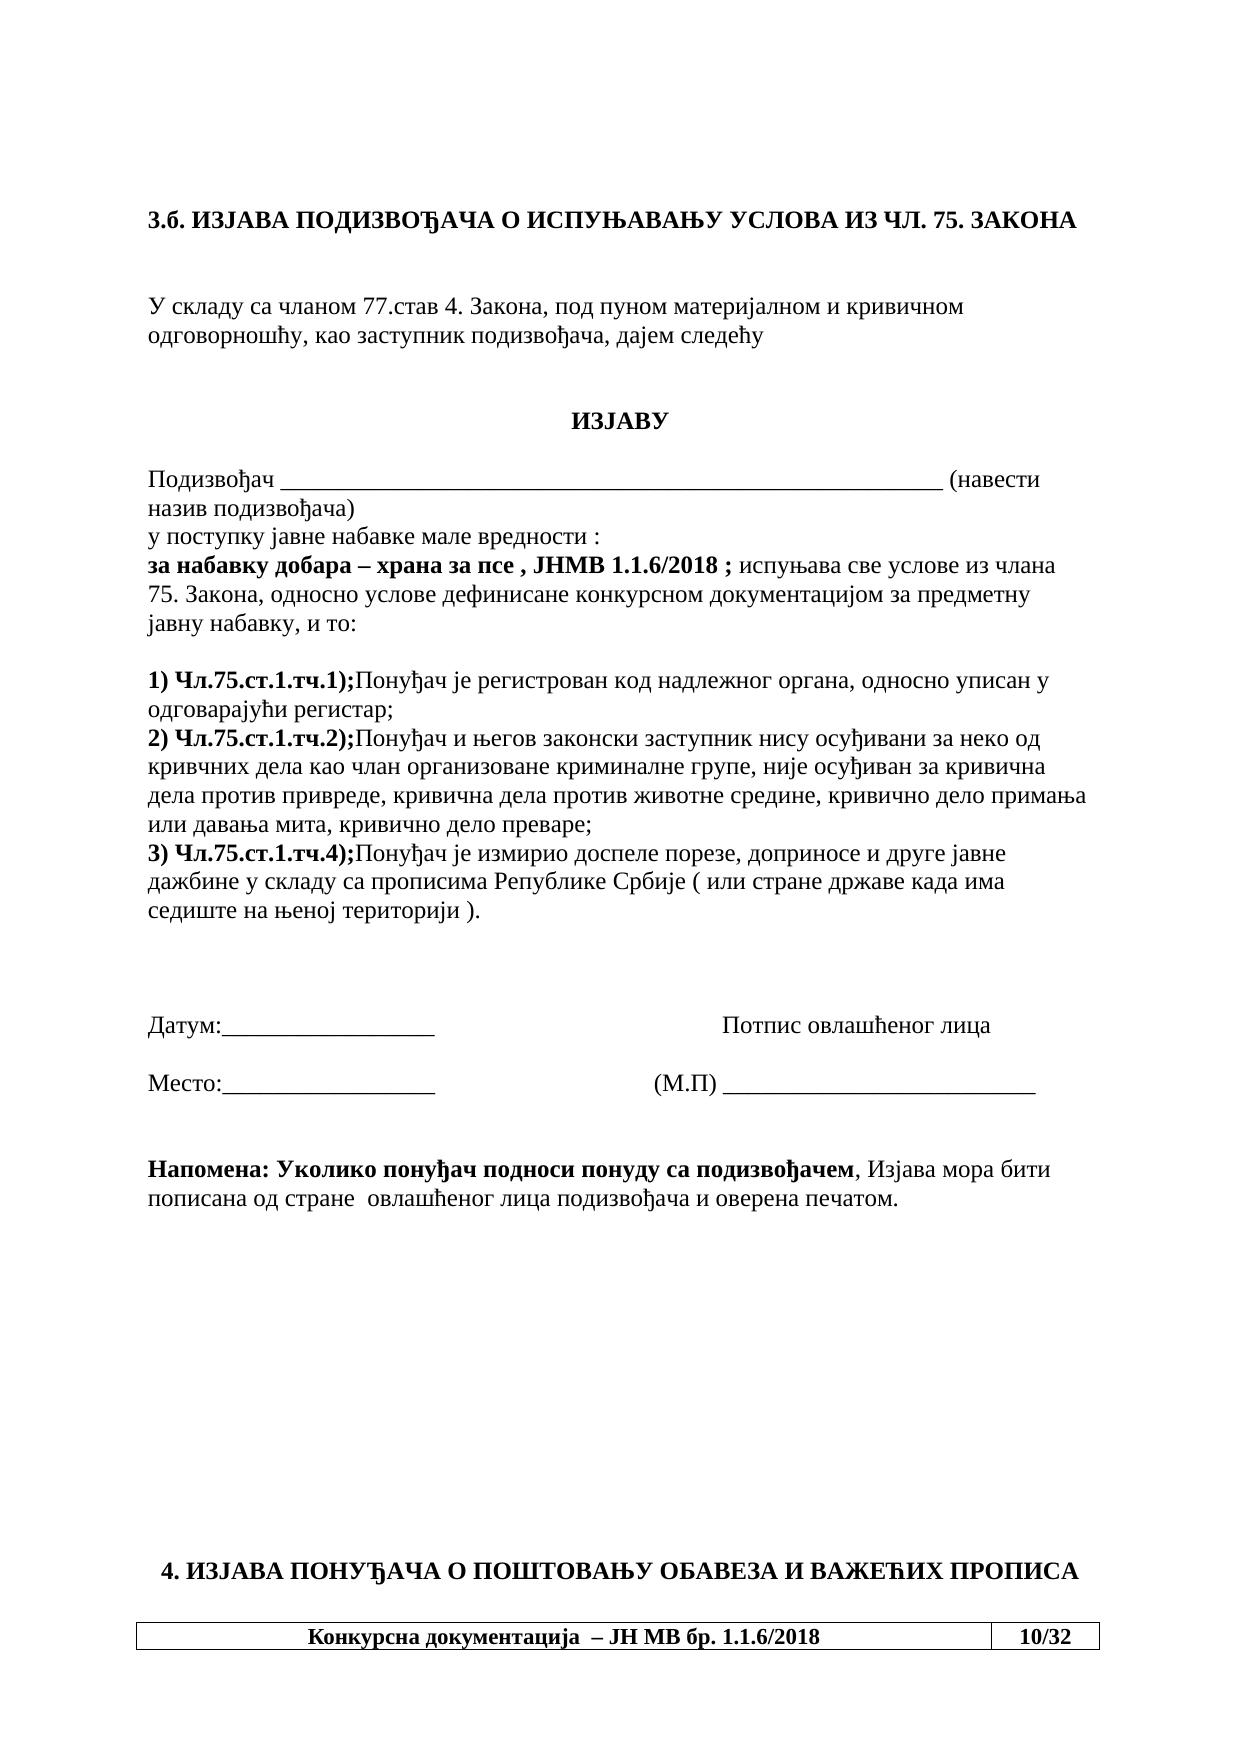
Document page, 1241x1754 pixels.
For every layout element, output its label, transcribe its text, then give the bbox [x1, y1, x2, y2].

text у поступку јавне набавке мале вредности : [148, 521, 1093, 550]
text за набавку добара – храна за псе , ЈНМВ 1.1.6/2018 ; испуњава све услове из члана 75. Закона, односно услове дефинисане конкурсном документацијом за предметну јавну набавку, и то: [148, 550, 1093, 636]
text 4. ИЗЈАВА ПОНУЂАЧА О ПОШТОВАЊУ ОБАВЕЗА И ВАЖЕЋИХ ПРОПИСА [148, 1556, 1093, 1585]
text У складу са чланом 77.став 4. Закона, под пуном материјалном и кривичном одговорношћу, као заступник подизвођача, дајем следећу [148, 291, 1093, 349]
text Подизвођач _____________________________________________________ (навести назив подизвођача) [148, 464, 1093, 521]
text Место:_________________ (М.П) _________________________ [148, 1068, 1093, 1096]
text 3.б. ИЗЈАВА ПОДИЗВОЂАЧА О ИСПУЊАВАЊУ УСЛОВА ИЗ ЧЛ. 75. ЗАКОНА [148, 205, 1093, 234]
text Датум:_________________ Потпис овлашћеног лица [148, 1010, 1093, 1039]
text Напомена: Уколико понуђач подноси понуду са подизвођачем, Изјава мора бити пописана од стране овлашћеног лица подизвођача и оверена печатом. [148, 1154, 1093, 1211]
text ИЗЈАВУ [148, 406, 1093, 435]
text 2) Чл.75.ст.1.тч.2);Понуђач и његов законски заступник нису осуђивани за неко од кривчних дела као члан организоване криминалне групе, није осуђиван за кривична дела против привреде, кривична дела против животне средине, кривично дело примања или давања мита, кривично дело преваре; [148, 723, 1093, 838]
text 3) Чл.75.ст.1.тч.4);Понуђач је измирио доспеле порезе, доприносе и друге јавне дажбине у складу са прописима Републике Србије ( или стране државе када има седиште на њеној територији ). [148, 838, 1093, 924]
text 1) Чл.75.ст.1.тч.1);Понуђач је регистрован код надлежног органа, односно уписан у одговарајући регистар; [148, 665, 1093, 723]
